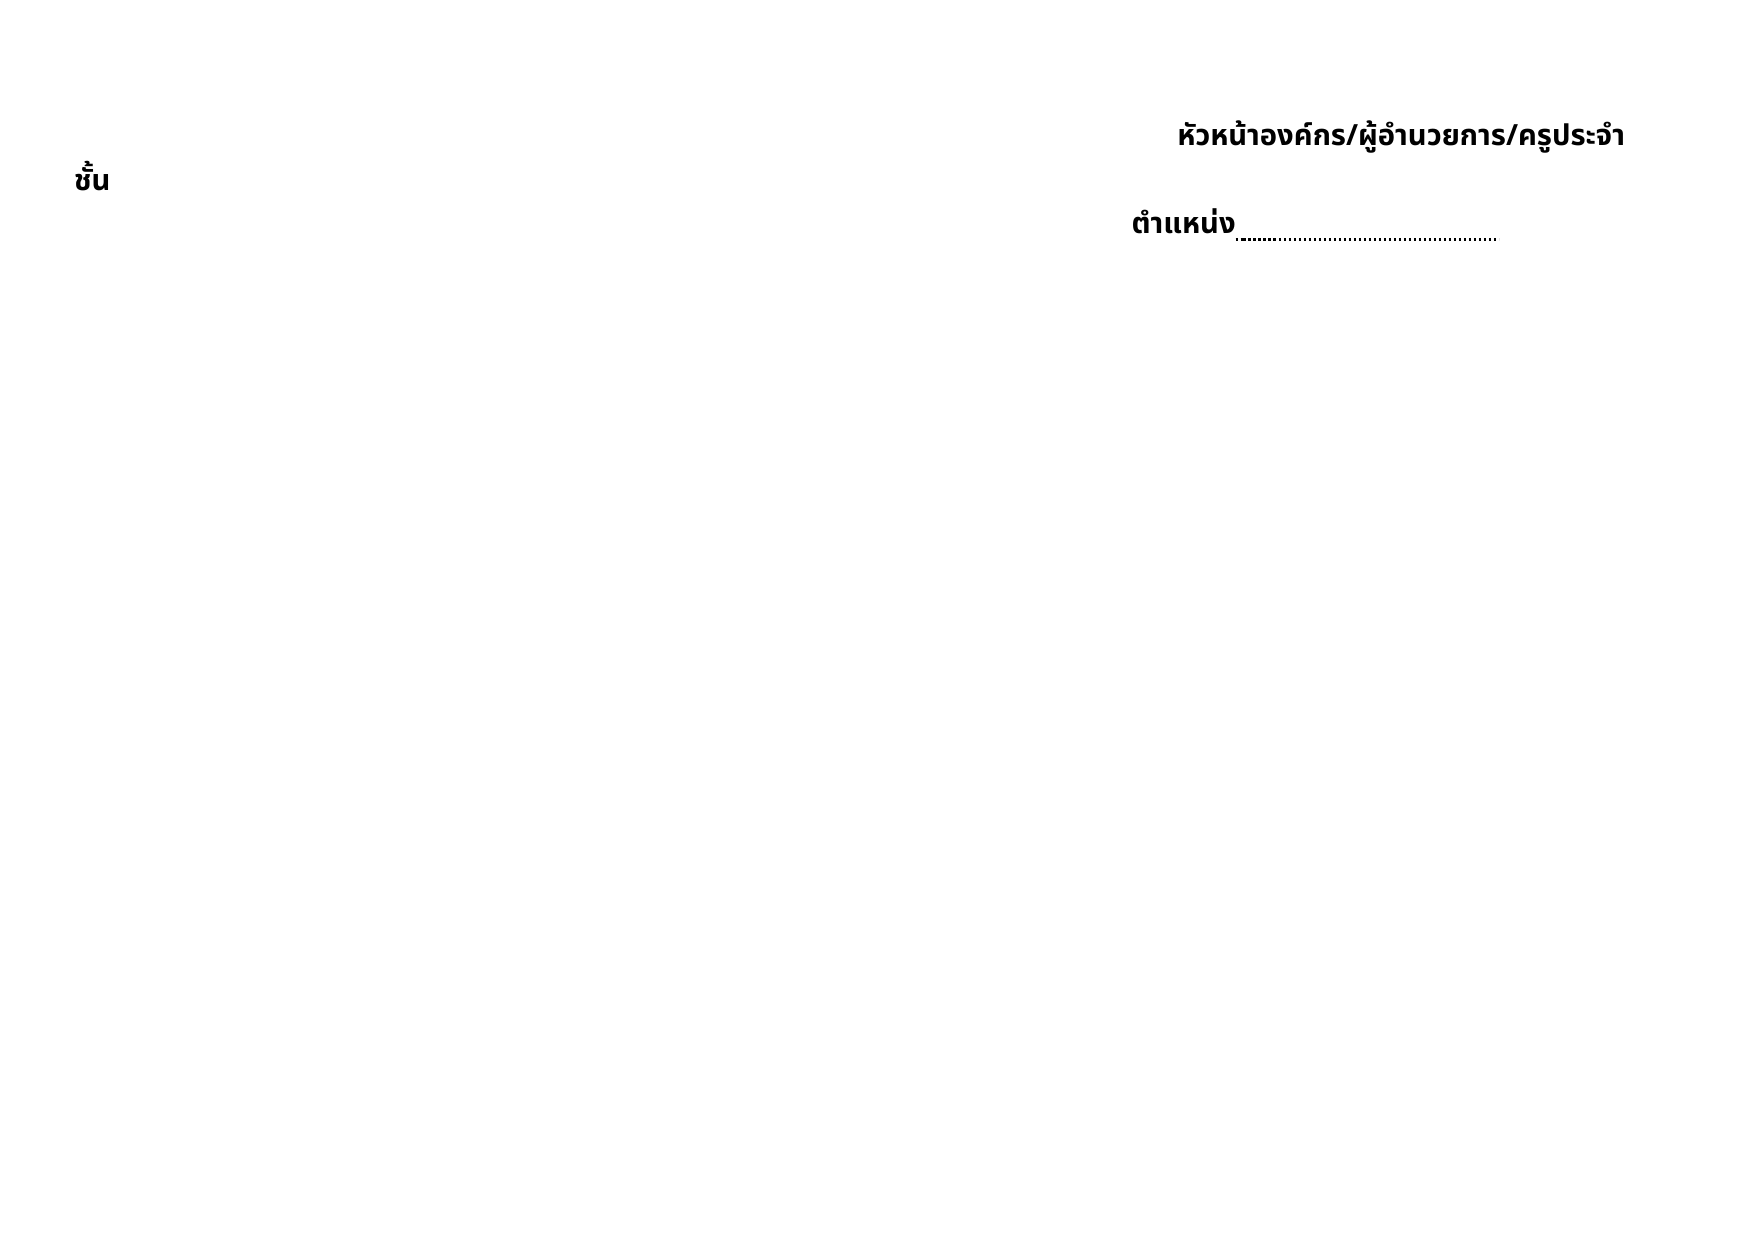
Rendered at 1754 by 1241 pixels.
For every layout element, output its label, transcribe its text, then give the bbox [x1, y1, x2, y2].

text หัวหน้าองค์กร/ผู้อำนวยการ/ครูประจำชั้น [74, 115, 1636, 203]
text ตำแหน่ง [74, 203, 1636, 247]
